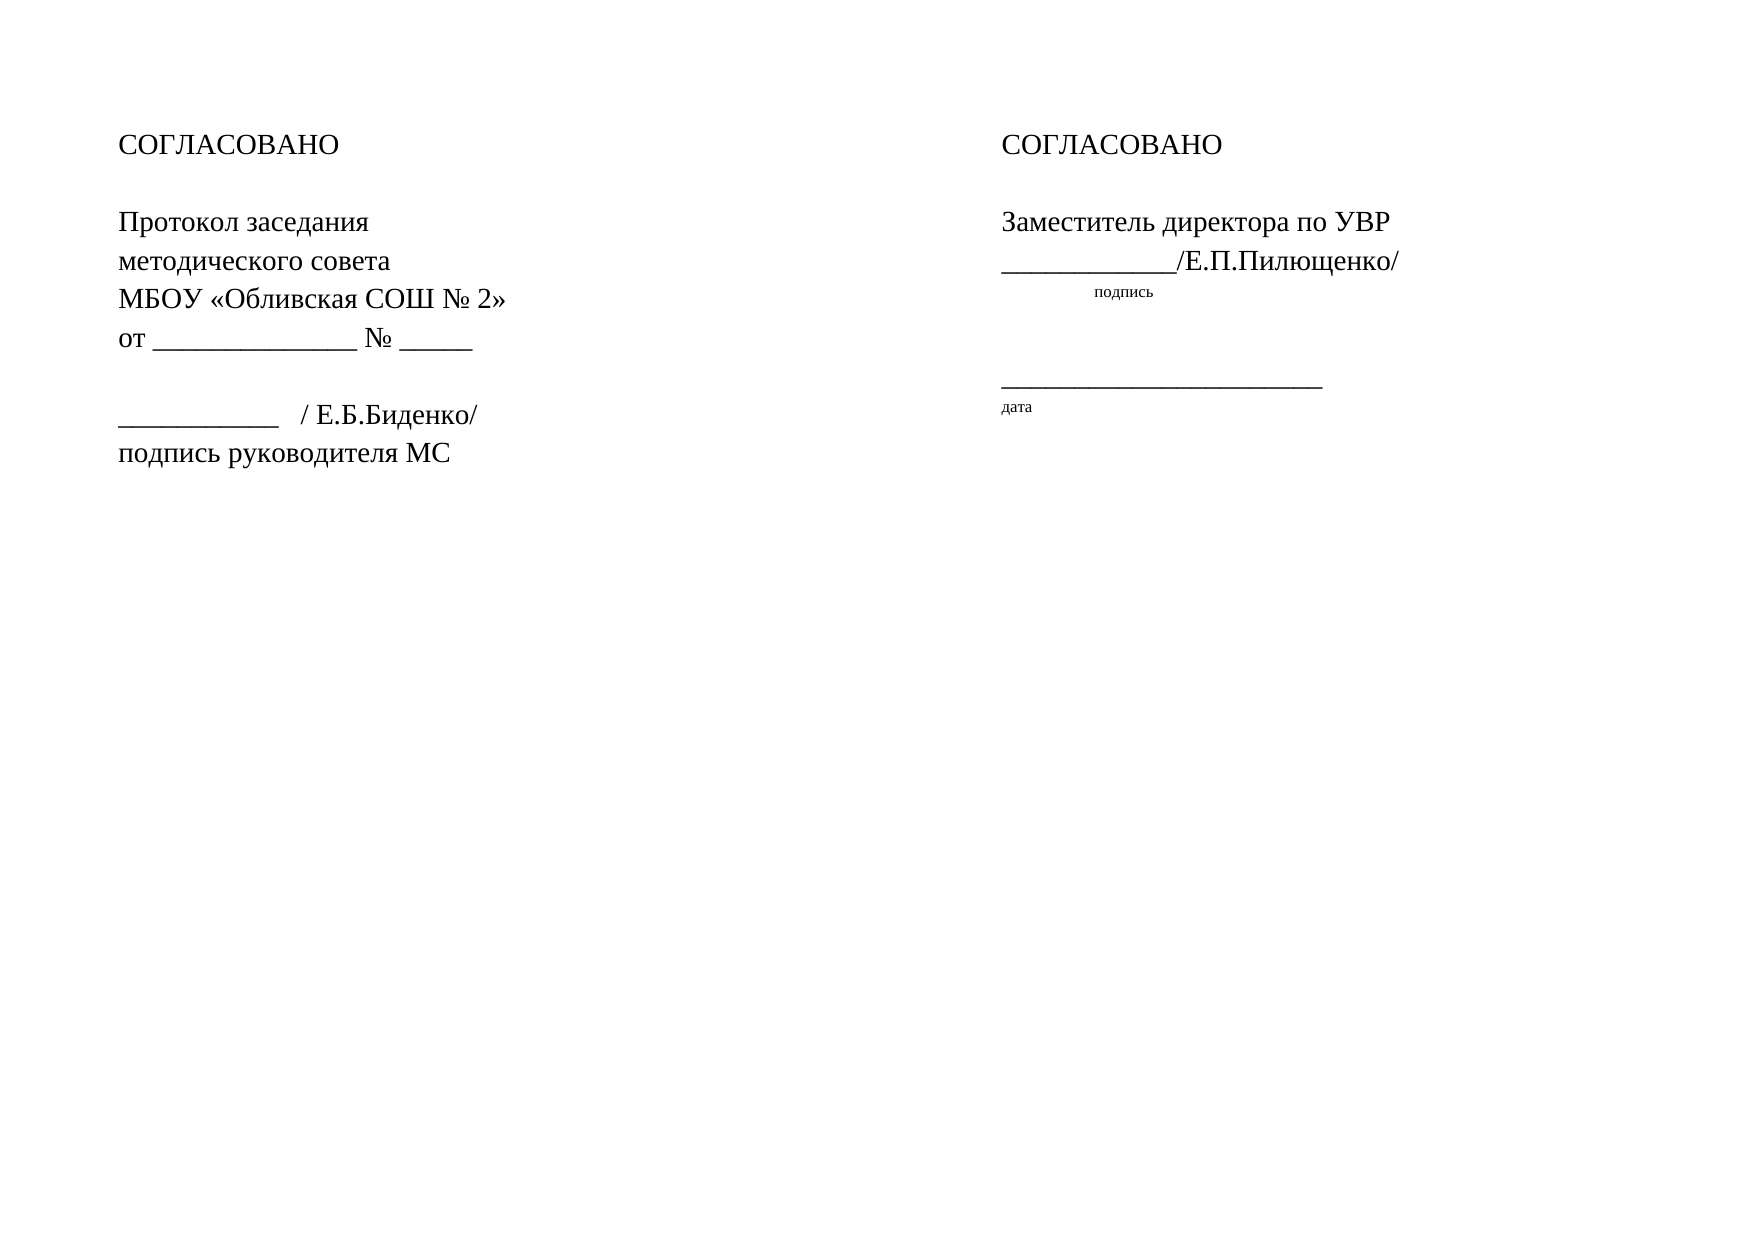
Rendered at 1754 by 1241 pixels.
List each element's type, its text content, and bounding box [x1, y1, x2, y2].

table_header СОГЛАСОВАНО Заместитель директора по УВР ____________/Е.П.Пилющенко/ подпись ______________________ дата [990, 127, 1624, 551]
table_header СОГЛАСОВАНО Протокол заседания методического совета МБОУ «Обливская СОШ № 2» от ______________ № _____ ___________ / Е.Б.Биденко/ подпись руководителя МС [107, 127, 990, 551]
